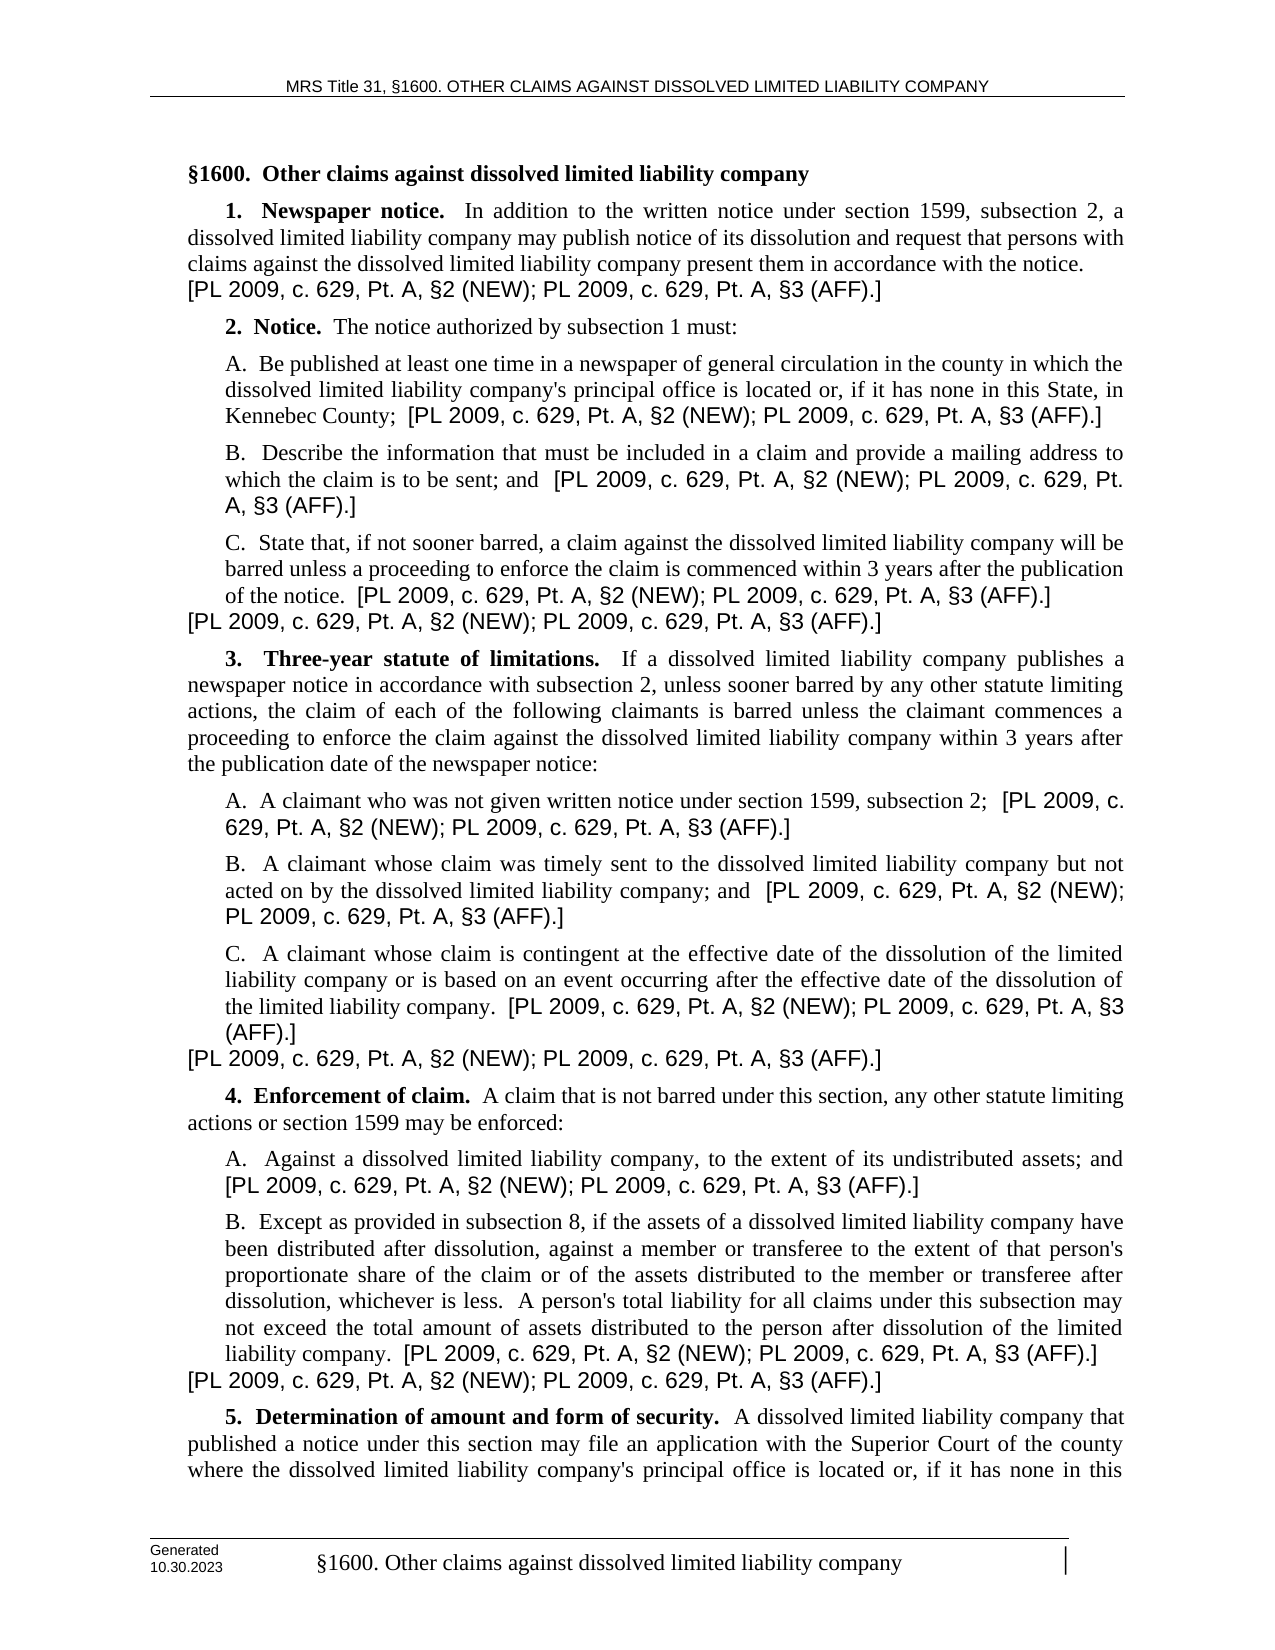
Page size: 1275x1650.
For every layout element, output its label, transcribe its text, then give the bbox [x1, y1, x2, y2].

text B. Except as provided in subsection 8, if the assets of a dissolved limited liability company have been distributed after dissolution, against a member or transferee to the extent of that person's proportionate share of the claim or of the assets distributed to the member or transferee after dissolution, whichever is less. A person's total liability for all claims under this subsection may not exceed the total amount of assets distributed to the person after dissolution of the limited liability company. [PL 2009, c. 629, Pt. A, §2 (NEW); PL 2009, c. 629, Pt. A, §3 (AFF).] [225, 1208, 1125, 1367]
text A. Against a dissolved limited liability company, to the extent of its undistributed assets; and [PL 2009, c. 629, Pt. A, §2 (NEW); PL 2009, c. 629, Pt. A, §3 (AFF).] [225, 1145, 1125, 1198]
text §1600. Other claims against dissolved limited liability company [187, 160, 1125, 187]
text C. State that, if not sooner barred, a claim against the dissolved limited liability company will be barred unless a proceeding to enforce the claim is commenced within 3 years after the publication of the notice. [PL 2009, c. 629, Pt. A, §2 (NEW); PL 2009, c. 629, Pt. A, §3 (AFF).] [225, 529, 1125, 608]
text C. A claimant whose claim is contingent at the effective date of the dissolution of the limited liability company or is based on an event occurring after the effective date of the dissolution of the limited liability company. [PL 2009, c. 629, Pt. A, §2 (NEW); PL 2009, c. 629, Pt. A, §3 (AFF).] [225, 940, 1125, 1045]
text 3. Three-year statute of limitations. If a dissolved limited liability company publishes a newspaper notice in accordance with subsection 2, unless sooner barred by any other statute limiting actions, the claim of each of the following claimants is barred unless the claimant commences a proceeding to enforce the claim against the dissolved limited liability company within 3 years after the publication date of the newspaper notice: [187, 645, 1125, 777]
text [PL 2009, c. 629, Pt. A, §2 (NEW); PL 2009, c. 629, Pt. A, §3 (AFF).] [187, 1045, 1125, 1072]
text 2. Notice. The notice authorized by subsection 1 must: [187, 313, 1125, 339]
text A. Be published at least one time in a newspaper of general circulation in the county in which the dissolved limited liability company's principal office is located or, if it has none in this State, in Kennebec County; [PL 2009, c. 629, Pt. A, §2 (NEW); PL 2009, c. 629, Pt. A, §3 (AFF).] [225, 350, 1125, 429]
text 1. Newspaper notice. In addition to the written notice under section 1599, subsection 2, a dissolved limited liability company may publish notice of its dissolution and request that persons with claims against the dissolved limited liability company present them in accordance with the notice. [187, 197, 1125, 276]
text A. A claimant who was not given written notice under section 1599, subsection 2; [PL 2009, c. 629, Pt. A, §2 (NEW); PL 2009, c. 629, Pt. A, §3 (AFF).] [225, 787, 1125, 840]
text [PL 2009, c. 629, Pt. A, §2 (NEW); PL 2009, c. 629, Pt. A, §3 (AFF).] [187, 1367, 1125, 1393]
text 4. Enforcement of claim. A claim that is not barred under this section, any other statute limiting actions or section 1599 may be enforced: [187, 1082, 1125, 1135]
text B. Describe the information that must be included in a claim and provide a mailing address to which the claim is to be sent; and [PL 2009, c. 629, Pt. A, §2 (NEW); PL 2009, c. 629, Pt. A, §3 (AFF).] [225, 439, 1125, 518]
text [PL 2009, c. 629, Pt. A, §2 (NEW); PL 2009, c. 629, Pt. A, §3 (AFF).] [187, 276, 1125, 303]
text B. A claimant whose claim was timely sent to the dissolved limited liability company but not acted on by the dissolved limited liability company; and [PL 2009, c. 629, Pt. A, §2 (NEW); PL 2009, c. 629, Pt. A, §3 (AFF).] [225, 850, 1125, 929]
text [PL 2009, c. 629, Pt. A, §2 (NEW); PL 2009, c. 629, Pt. A, §3 (AFF).] [187, 608, 1125, 634]
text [187, 1403, 1125, 1482]
